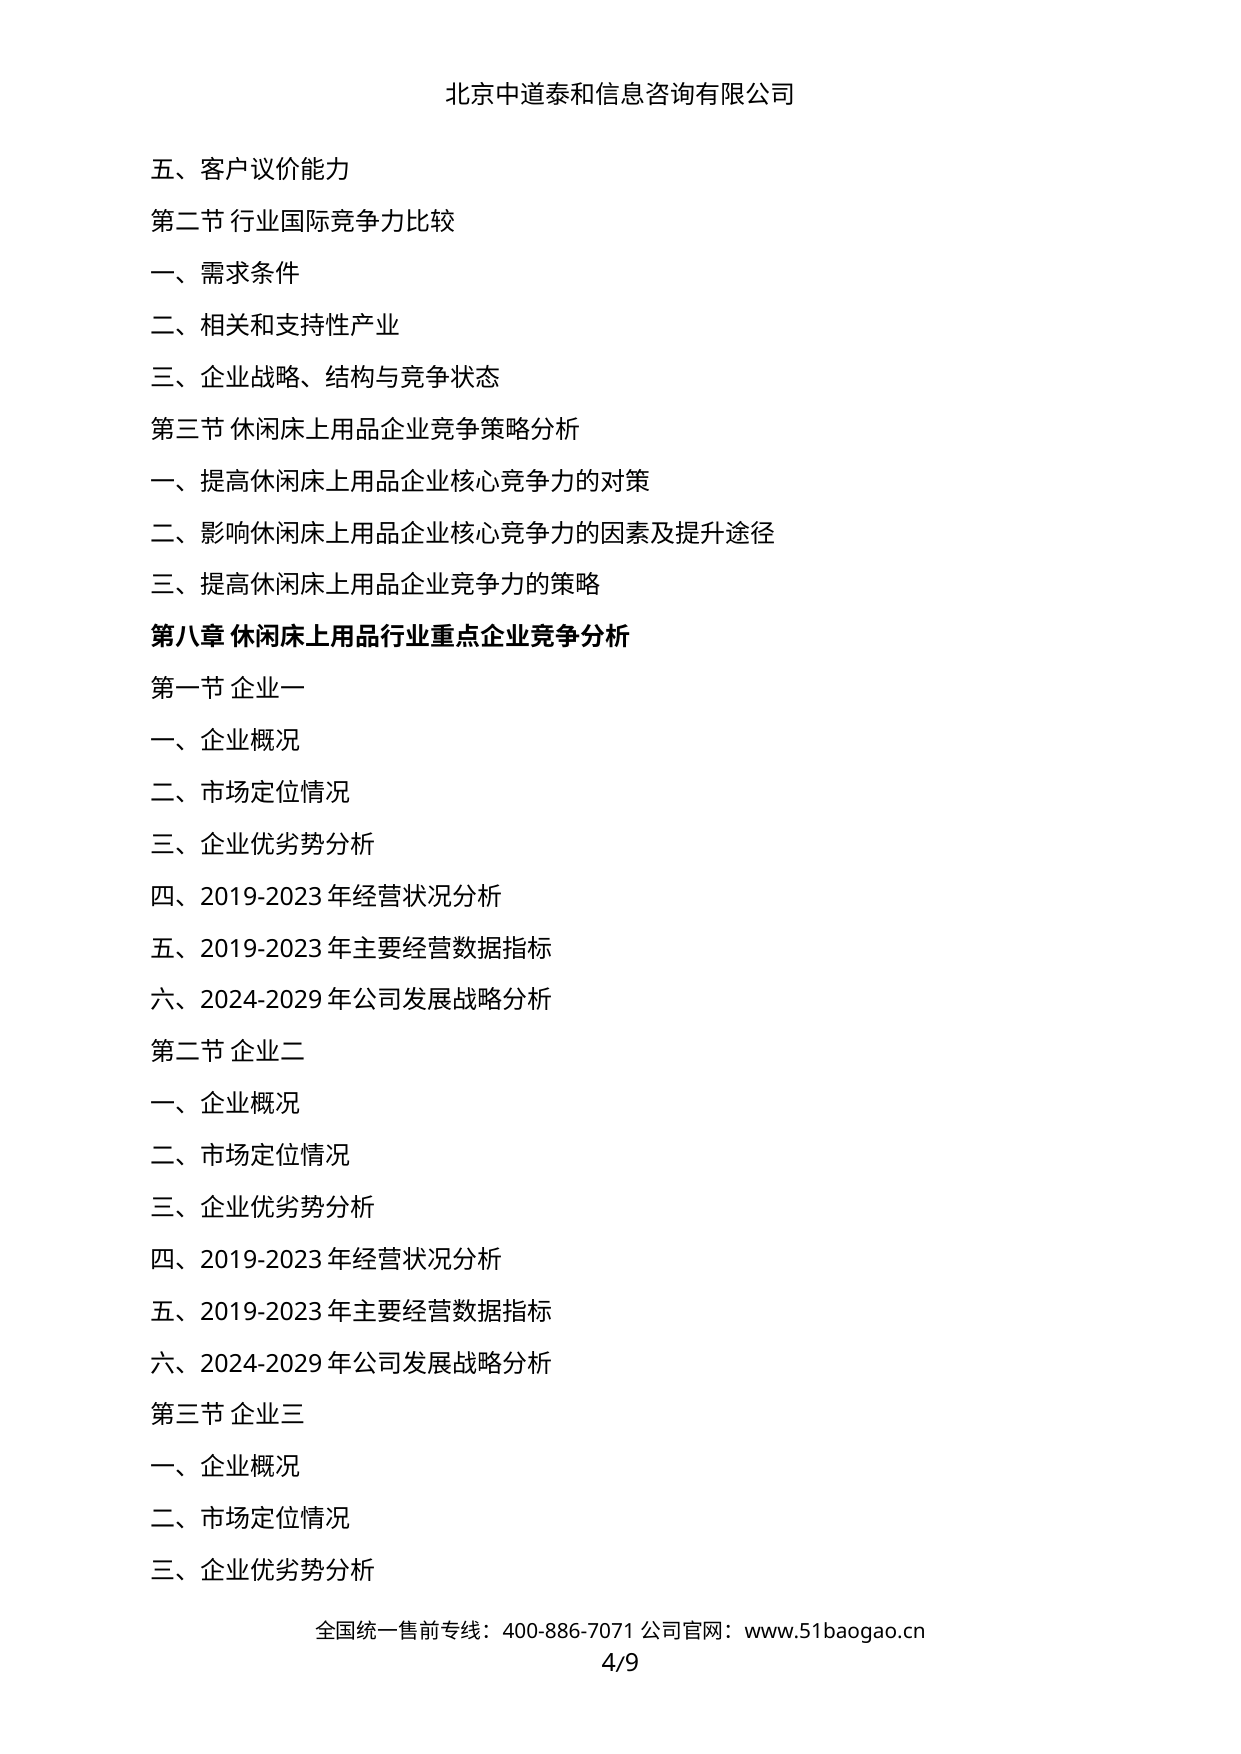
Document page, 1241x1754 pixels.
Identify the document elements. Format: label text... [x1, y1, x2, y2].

text 三、企业优劣势分析 [150, 824, 1090, 861]
text 第三节 休闲床上用品企业竞争策略分析 [150, 409, 1090, 446]
text 二、影响休闲床上用品企业核心竞争力的因素及提升途径 [150, 513, 1090, 549]
text 三、企业优劣势分析 [150, 1551, 1090, 1587]
text 三、企业战略、结构与竞争状态 [150, 357, 1090, 394]
text 六、2024-2029年公司发展战略分析 [150, 1343, 1090, 1379]
text 二、市场定位情况 [150, 1499, 1090, 1535]
text 五、客户议价能力 [150, 150, 1090, 186]
text 三、企业优劣势分析 [150, 1187, 1090, 1224]
text 第二节 企业二 [150, 1032, 1090, 1068]
text 三、提高休闲床上用品企业竞争力的策略 [150, 565, 1090, 601]
text 第三节 企业三 [150, 1395, 1090, 1431]
text 一、企业概况 [150, 1084, 1090, 1120]
text 四、2019-2023年经营状况分析 [150, 1239, 1090, 1276]
text 五、2019-2023年主要经营数据指标 [150, 1291, 1090, 1327]
text 第一节 企业一 [150, 669, 1090, 705]
text 二、相关和支持性产业 [150, 306, 1090, 342]
text 六、2024-2029年公司发展战略分析 [150, 980, 1090, 1016]
text 第八章 休闲床上用品行业重点企业竞争分析 [150, 617, 1090, 653]
text 一、企业概况 [150, 1447, 1090, 1483]
text 二、市场定位情况 [150, 772, 1090, 809]
text 四、2019-2023年经营状况分析 [150, 876, 1090, 912]
text 第二节 行业国际竞争力比较 [150, 202, 1090, 238]
text 五、2019-2023年主要经营数据指标 [150, 928, 1090, 964]
text 一、企业概况 [150, 721, 1090, 757]
text 二、市场定位情况 [150, 1136, 1090, 1172]
text 一、需求条件 [150, 254, 1090, 290]
text 一、提高休闲床上用品企业核心竞争力的对策 [150, 461, 1090, 497]
